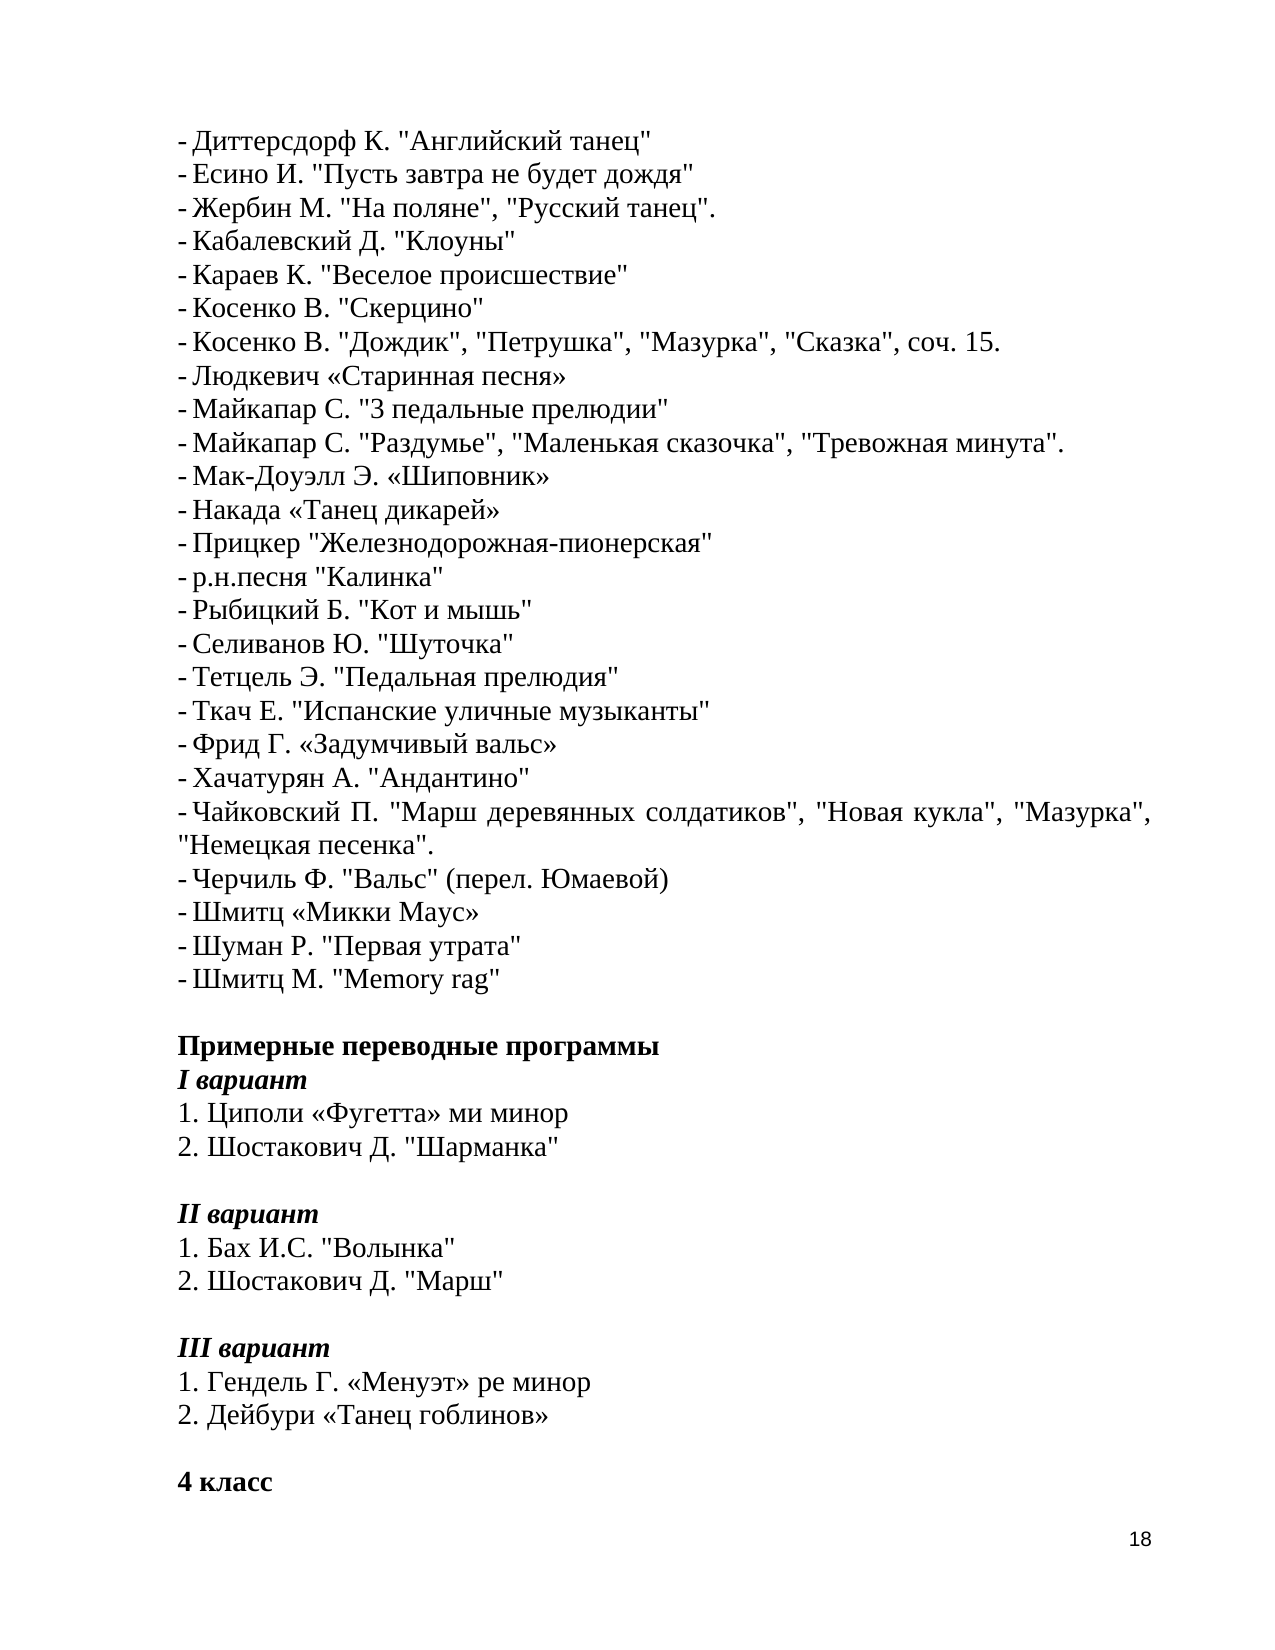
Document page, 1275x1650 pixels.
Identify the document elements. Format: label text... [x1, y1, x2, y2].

text 2. Шостакович Д. "Шарманка" [177, 1129, 1152, 1163]
text - Селиванов Ю. "Шуточка" [177, 626, 1152, 659]
text - р.н.песня "Калинка" [177, 559, 1152, 592]
text - Рыбицкий Б. "Кот и мышь" [177, 592, 1152, 626]
text - Хачатурян А. "Андантино" [177, 760, 1152, 794]
text - Мак-Доуэлл Э. «Шиповник» [177, 458, 1152, 492]
text - Караев К. "Веселое происшествие" [177, 257, 1152, 291]
text - Людкевич «Старинная песня» [177, 358, 1152, 391]
text - Косенко В. "Скерцино" [177, 291, 1152, 324]
text - Тетцель Э. "Педальная прелюдия" [177, 659, 1152, 693]
text - Чайковский П. "Марш деревянных солдатиков", "Новая кукла", "Мазурка", "Немецкая песенка". [177, 794, 1152, 861]
text - Черчиль Ф. "Вальс" (перел. Юмаевой) [177, 861, 1152, 894]
text I вариант [177, 1062, 1152, 1096]
text II вариант [177, 1196, 1152, 1230]
text - Фрид Г. «Задумчивый вальс» [177, 727, 1152, 760]
text - Жербин М. "На поляне", "Русский танец". [177, 190, 1152, 223]
text - Майкапар С. "3 педальные прелюдии" [177, 391, 1152, 425]
text - Косенко В. "Дождик", "Петрушка", "Мазурка", "Сказка", соч. 15. [177, 324, 1152, 358]
text - Диттерсдорф К. "Английский танец" [177, 123, 1152, 156]
text III вариант [177, 1330, 1152, 1364]
text - Ткач Е. "Испанские уличные музыканты" [177, 693, 1152, 727]
text 1. Циполи «Фугетта» ми минор [177, 1096, 1152, 1129]
text - Шуман Р. "Первая утрата" [177, 928, 1152, 961]
text - Шмитц М. "Memory rag" [177, 961, 1152, 995]
text 4 класс [177, 1464, 1152, 1498]
text 1. Гендель Г. «Менуэт» ре минор [177, 1364, 1152, 1397]
text 2. Дейбури «Танец гоблинов» [177, 1397, 1152, 1431]
text - Прицкер "Железнодорожная-пионерская" [177, 525, 1152, 559]
text - Накада «Танец дикарей» [177, 492, 1152, 525]
text - Шмитц «Микки Маус» [177, 894, 1152, 928]
text 1. Бах И.С. "Волынка" [177, 1230, 1152, 1263]
text 2. Шостакович Д. "Марш" [177, 1263, 1152, 1297]
text - Кабалевский Д. "Клоуны" [177, 223, 1152, 257]
text - Есино И. "Пусть завтра не будет дождя" [177, 156, 1152, 190]
text - Майкапар С. "Раздумье", "Маленькая сказочка", "Тревожная минута". [177, 425, 1152, 458]
text Примерные переводные программы [177, 1028, 1152, 1062]
